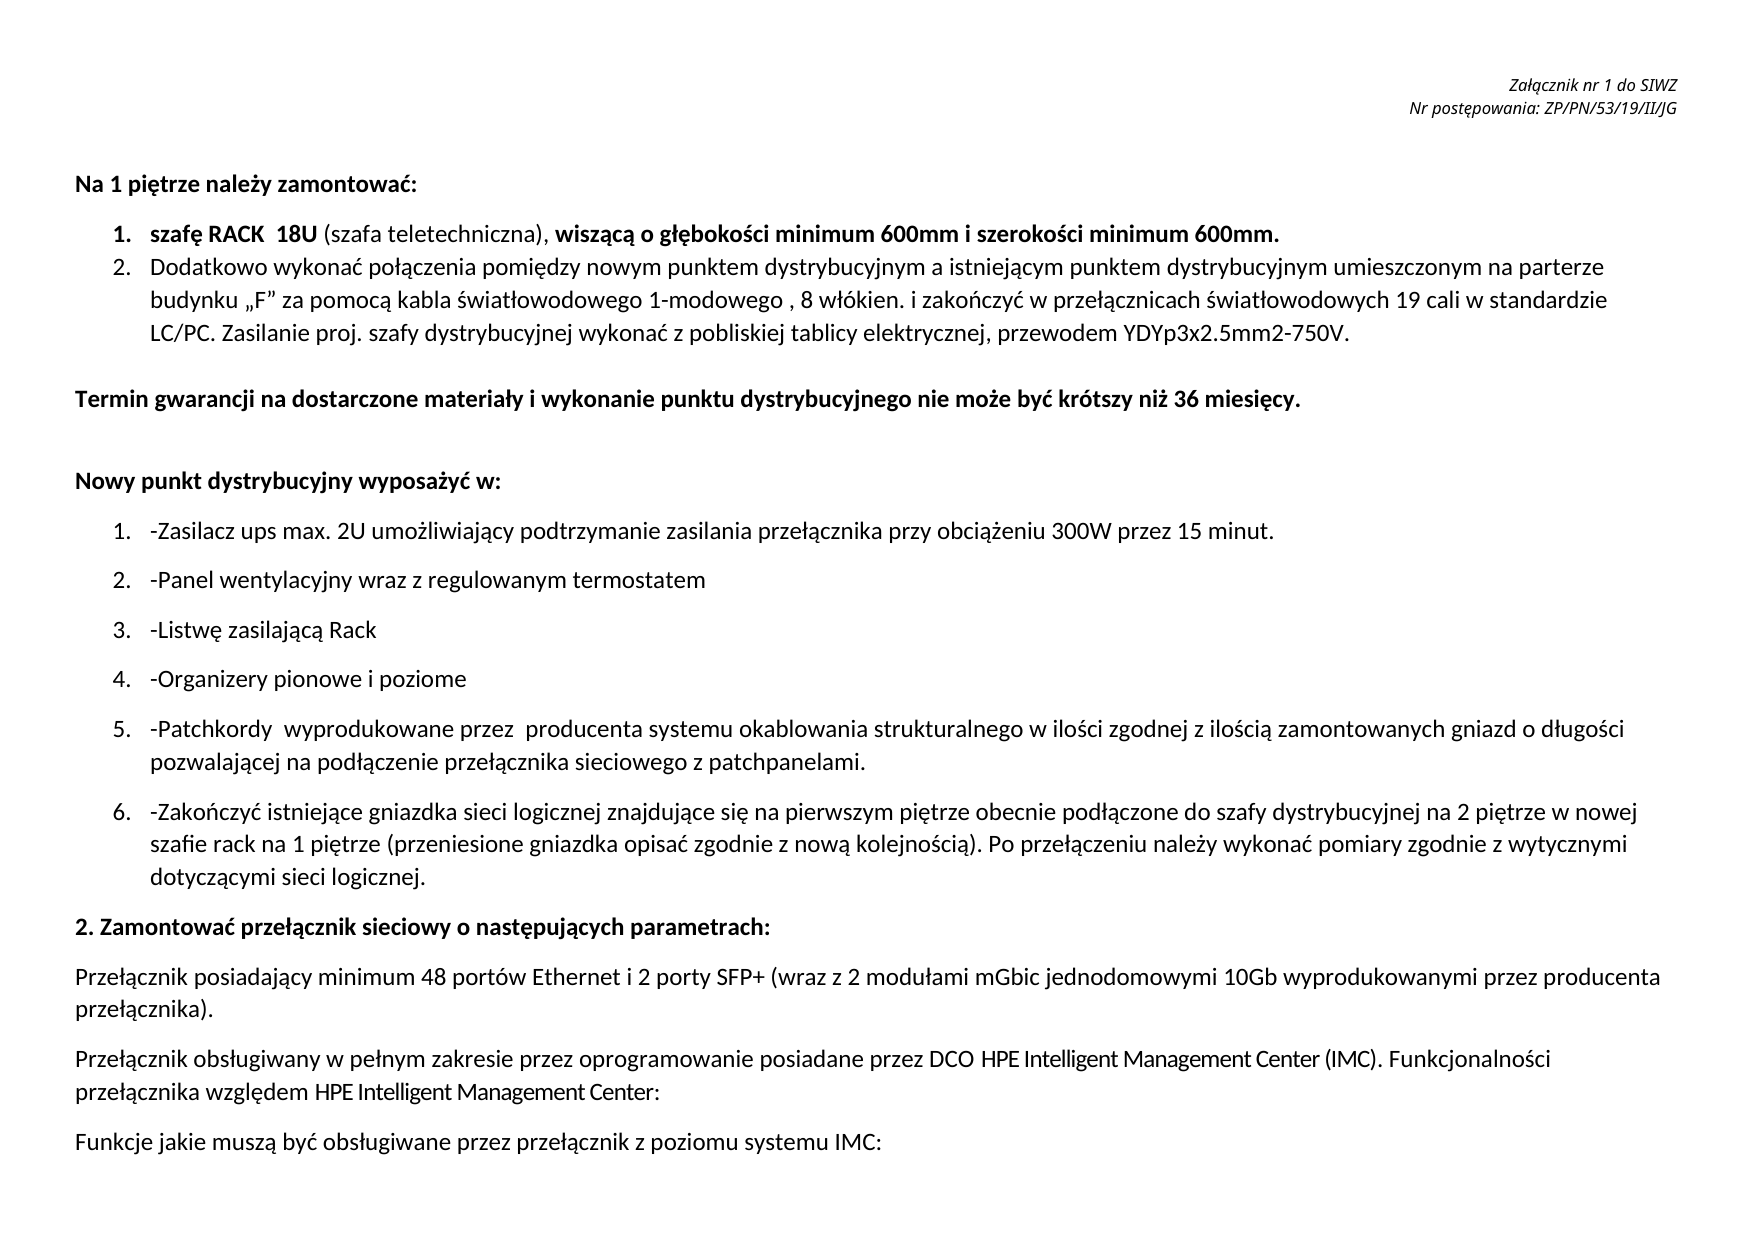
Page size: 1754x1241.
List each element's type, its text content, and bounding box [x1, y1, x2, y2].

text Przełącznik posiadający minimum 48 portów Ethernet i 2 porty SFP+ (wraz z 2 modułami mGbic jednodomowymi 10Gb wyprodukowanymi przez producenta przełącznika). [75, 961, 1679, 1024]
text Nowy punkt dystrybucyjny wyposażyć w: [75, 465, 1679, 496]
text Funkcje jakie muszą być obsługiwane przez przełącznik z poziomu systemu IMC: [75, 1126, 1679, 1156]
list -Zakończyć istniejące gniazdka sieci logicznej znajdujące się na pierwszym piętrze obecnie podłączone do szafy dystrybucyjnej na 2 piętrze w nowej szafie rack na 1 piętrze (przeniesione gniazdka opisać zgodnie z nową kolejnością). Po przełączeniu należy wykonać pomiary zgodnie z wytycznymi dotyczącymi sieci logicznej. [112, 796, 1679, 892]
text 2. Zamontować przełącznik sieciowy o następujących parametrach: [75, 911, 1679, 942]
list -Organizery pionowe i poziome [112, 664, 1679, 694]
list -Zasilacz ups max. 2U umożliwiający podtrzymanie zasilania przełącznika przy obciążeniu 300W przez 15 minut. [112, 515, 1679, 545]
list szafę RACK 18U (szafa teletechniczna), wiszącą o głębokości minimum 600mm i szerokości minimum 600mm. [112, 218, 1679, 249]
text Termin gwarancji na dostarczone materiały i wykonanie punktu dystrybucyjnego nie może być krótszy niż 36 miesięcy. [75, 383, 1679, 413]
text Przełącznik obsługiwany w pełnym zakresie przez oprogramowanie posiadane przez DCO HPE Intelligent Management Center (IMC). Funkcjonalności przełącznika względem HPE Intelligent Management Center: [75, 1043, 1679, 1107]
list -Panel wentylacyjny wraz z regulowanym termostatem [112, 564, 1679, 595]
list -Listwę zasilającą Rack [112, 614, 1679, 644]
list Dodatkowo wykonać połączenia pomiędzy nowym punktem dystrybucyjnym a istniejącym punktem dystrybucyjnym umieszczonym na parterze budynku „F” za pomocą kabla światłowodowego 1-modowego , 8 włókien. i zakończyć w przełącznicach światłowodowych 19 cali w standardzie LC/PC. Zasilanie proj. szafy dystrybucyjnej wykonać z pobliskiej tablicy elektrycznej, przewodem YDYp3x2.5mm2-750V. [112, 251, 1679, 347]
text Na 1 piętrze należy zamontować: [75, 169, 1679, 199]
list -Patchkordy wyprodukowane przez producenta systemu okablowania strukturalnego w ilości zgodnej z ilością zamontowanych gniazd o długości pozwalającej na podłączenie przełącznika sieciowego z patchpanelami. [112, 713, 1679, 777]
